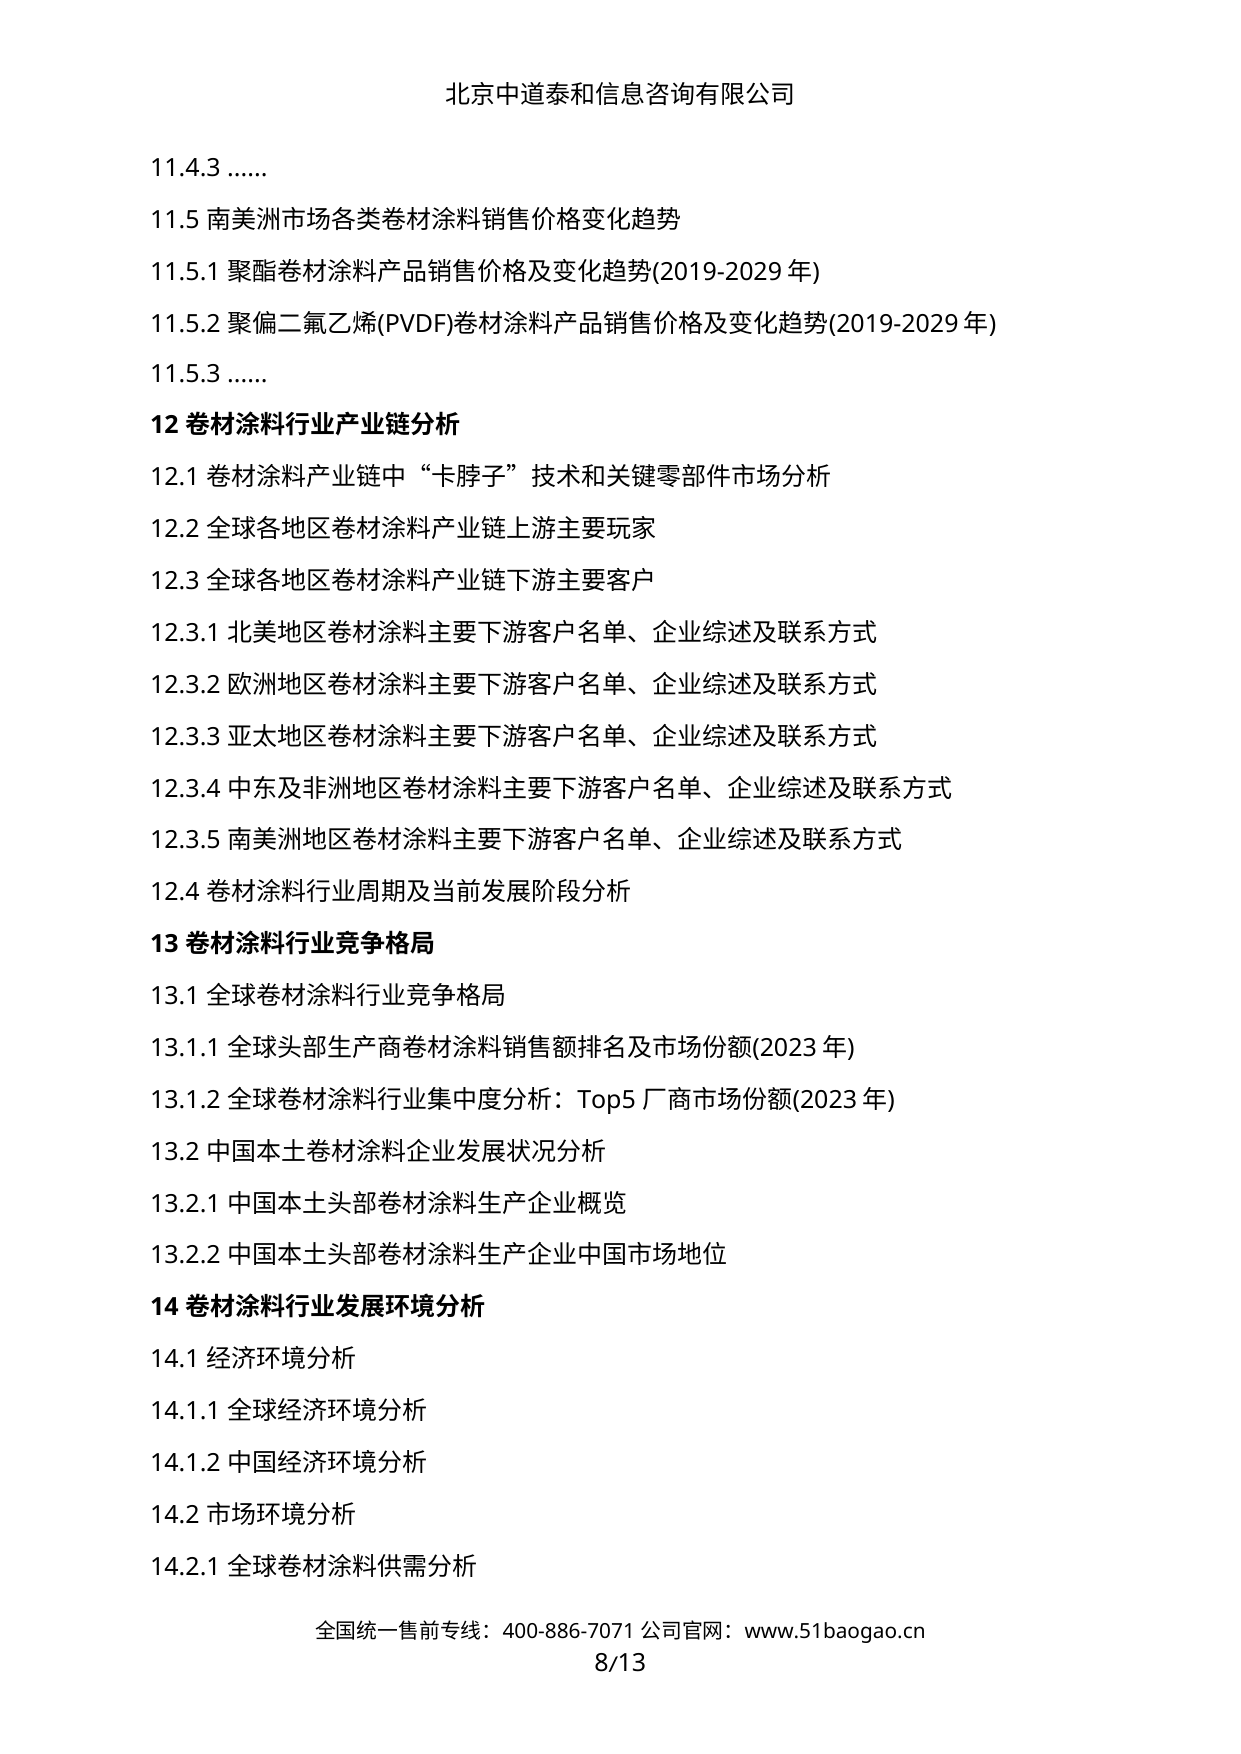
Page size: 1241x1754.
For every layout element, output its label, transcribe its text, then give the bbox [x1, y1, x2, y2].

text 11.5.2 聚偏二氟乙烯(PVDF)卷材涂料产品销售价格及变化趋势(2019-2029年) [150, 303, 1090, 340]
text 11.5.3 ...... [150, 355, 1090, 389]
text 13.2.2 中国本土头部卷材涂料生产企业中国市场地位 [150, 1235, 1090, 1271]
text 14 卷材涂料行业发展环境分析 [150, 1287, 1090, 1323]
text 12.1 卷材涂料产业链中“卡脖子”技术和关键零部件市场分析 [150, 457, 1090, 493]
text 13.2.1 中国本土头部卷材涂料生产企业概览 [150, 1183, 1090, 1219]
text 12.3 全球各地区卷材涂料产业链下游主要客户 [150, 561, 1090, 597]
text 12.3.4 中东及非洲地区卷材涂料主要下游客户名单、企业综述及联系方式 [150, 768, 1090, 804]
text 13.2 中国本土卷材涂料企业发展状况分析 [150, 1131, 1090, 1167]
text 13 卷材涂料行业竞争格局 [150, 924, 1090, 960]
text 11.5 南美洲市场各类卷材涂料销售价格变化趋势 [150, 200, 1090, 236]
text 11.5.1 聚酯卷材涂料产品销售价格及变化趋势(2019-2029年) [150, 252, 1090, 288]
text 12 卷材涂料行业产业链分析 [150, 405, 1090, 441]
text 11.4.3 ...... [150, 150, 1090, 184]
text 14.1.1 全球经济环境分析 [150, 1391, 1090, 1427]
text 12.3.2 欧洲地区卷材涂料主要下游客户名单、企业综述及联系方式 [150, 664, 1090, 701]
text 12.3.5 南美洲地区卷材涂料主要下游客户名单、企业综述及联系方式 [150, 820, 1090, 856]
text 14.2 市场环境分析 [150, 1494, 1090, 1531]
text 13.1 全球卷材涂料行业竞争格局 [150, 976, 1090, 1012]
text 13.1.2 全球卷材涂料行业集中度分析：Top5 厂商市场份额(2023年) [150, 1079, 1090, 1116]
text 14.2.1 全球卷材涂料供需分析 [150, 1546, 1090, 1582]
text 14.1 经济环境分析 [150, 1339, 1090, 1375]
text 14.1.2 中国经济环境分析 [150, 1442, 1090, 1479]
text 12.3.3 亚太地区卷材涂料主要下游客户名单、企业综述及联系方式 [150, 716, 1090, 752]
text 12.2 全球各地区卷材涂料产业链上游主要玩家 [150, 509, 1090, 545]
text 13.1.1 全球头部生产商卷材涂料销售额排名及市场份额(2023年) [150, 1027, 1090, 1064]
text 12.3.1 北美地区卷材涂料主要下游客户名单、企业综述及联系方式 [150, 612, 1090, 649]
text 12.4 卷材涂料行业周期及当前发展阶段分析 [150, 872, 1090, 908]
